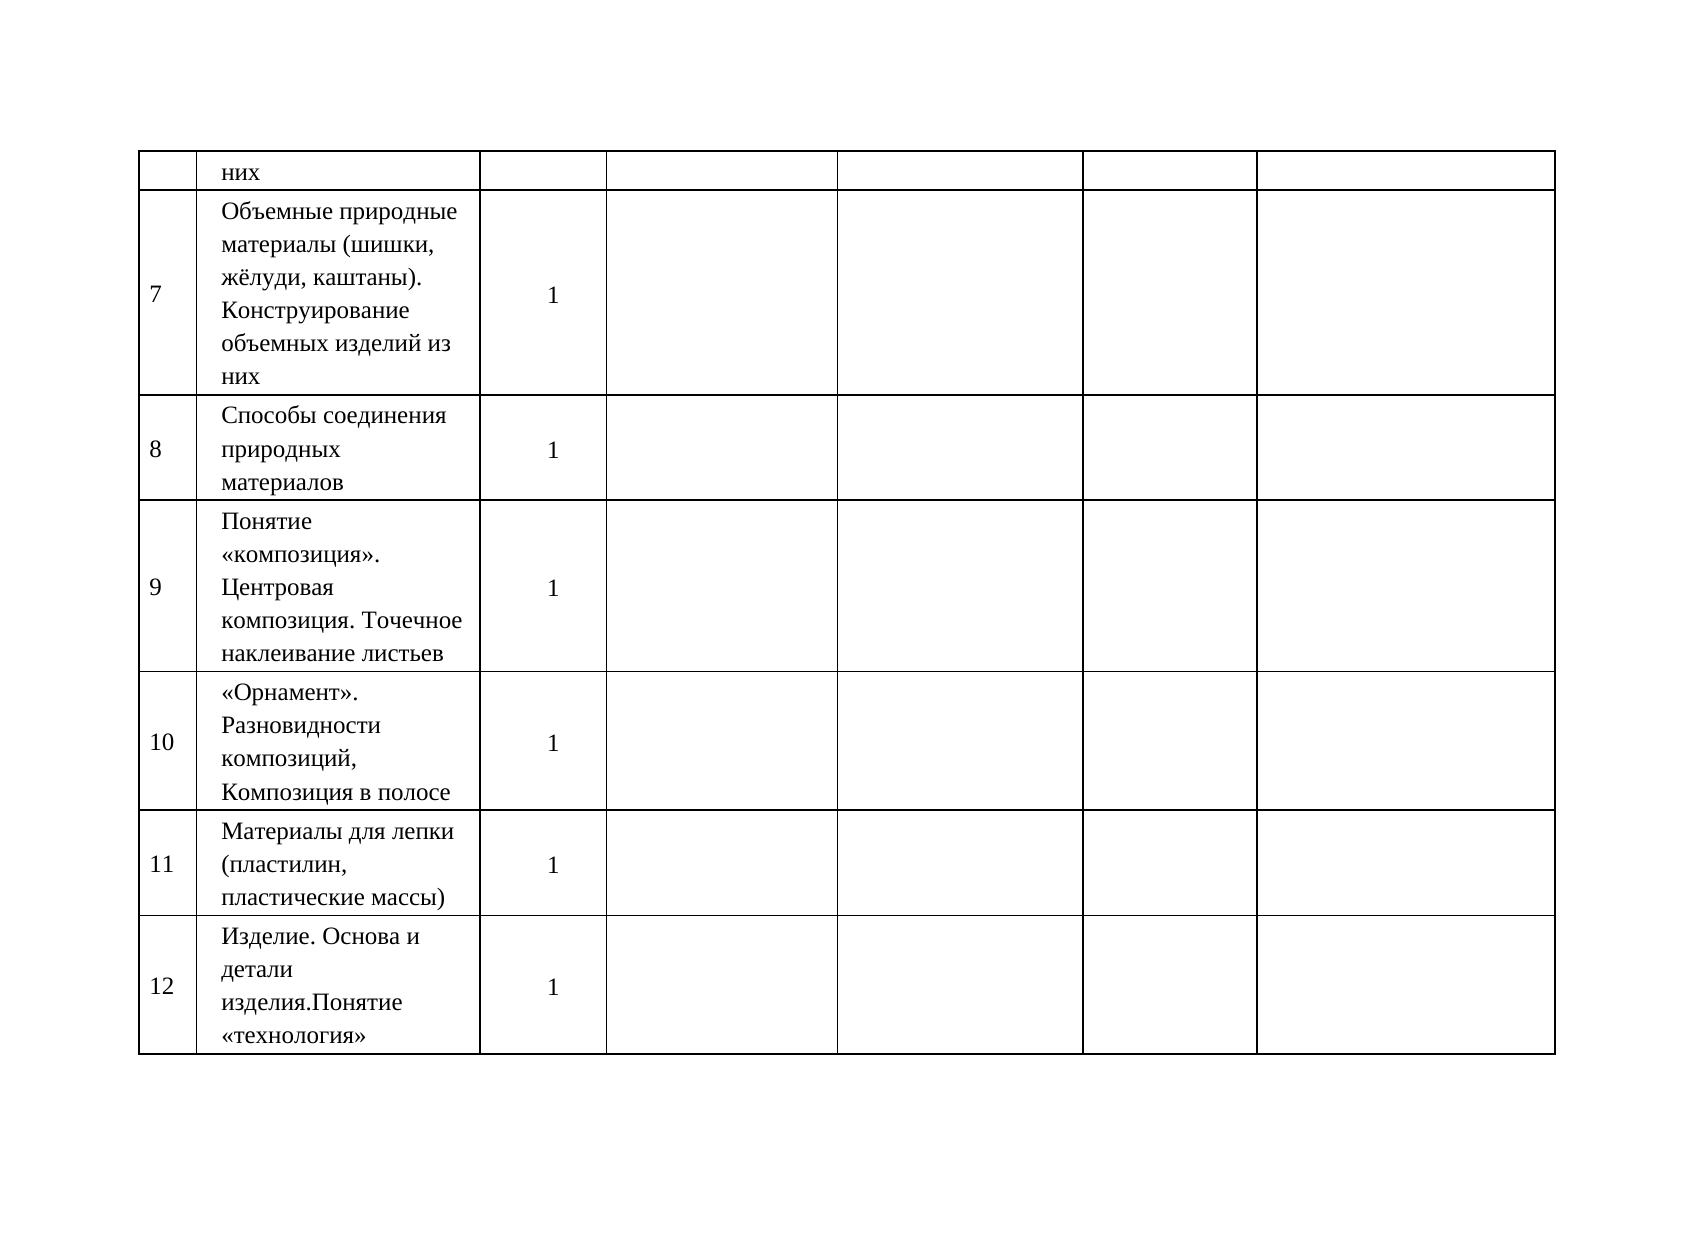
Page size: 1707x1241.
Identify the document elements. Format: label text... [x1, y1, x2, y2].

table_cell [1258, 152, 1554, 189]
table_cell [1258, 396, 1554, 499]
table_cell 6 [140, 152, 196, 189]
table_cell 1 [481, 501, 606, 671]
table_cell [607, 396, 837, 499]
table_cell [607, 811, 837, 914]
table_cell 1 [481, 916, 606, 1053]
table_cell [1084, 396, 1256, 499]
table_cell [838, 672, 1082, 809]
table_cell 7 [140, 191, 196, 394]
table_cell [607, 152, 837, 189]
table_cell [607, 916, 837, 1053]
table_cell [1258, 811, 1554, 914]
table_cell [197, 191, 479, 394]
table_cell [838, 811, 1082, 914]
table_cell [607, 672, 837, 809]
table_cell [838, 396, 1082, 499]
table_cell [838, 916, 1082, 1053]
table_cell 1 [481, 191, 606, 394]
table_cell [1084, 152, 1256, 189]
table_cell 11 [140, 811, 196, 914]
table_cell «Орнамент». Разновидности композиций, Композиция в полосе [197, 672, 479, 809]
table_cell [1258, 672, 1554, 809]
table_cell [1258, 501, 1554, 671]
table_cell Способы соединения природных материалов [197, 396, 479, 499]
table_cell [838, 191, 1082, 394]
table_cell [197, 152, 479, 189]
table_cell [1084, 916, 1256, 1053]
table_cell [607, 191, 837, 394]
table_cell [1084, 811, 1256, 914]
table_cell [1084, 501, 1256, 671]
table_cell Понятие «композиция». Центровая композиция. Точечное наклеивание листьев [197, 501, 479, 671]
table_cell 1 [481, 152, 606, 189]
table_cell [1084, 672, 1256, 809]
table_cell 9 [140, 501, 196, 671]
table_cell 1 [481, 672, 606, 809]
table_cell [838, 152, 1082, 189]
table_cell 10 [140, 672, 196, 809]
table_cell [838, 501, 1082, 671]
table_cell [1258, 191, 1554, 394]
table_cell Материалы для лепки (пластилин, пластические массы) [197, 811, 479, 914]
table_cell [1084, 191, 1256, 394]
table_cell [1258, 916, 1554, 1053]
table_cell 8 [140, 396, 196, 499]
table_cell 1 [481, 396, 606, 499]
table_cell 1 [481, 811, 606, 914]
table_cell [607, 501, 837, 671]
table_cell 12 [140, 916, 196, 1053]
table_cell Изделие. Основа и детали изделия.Понятие «технология» [197, 916, 479, 1053]
